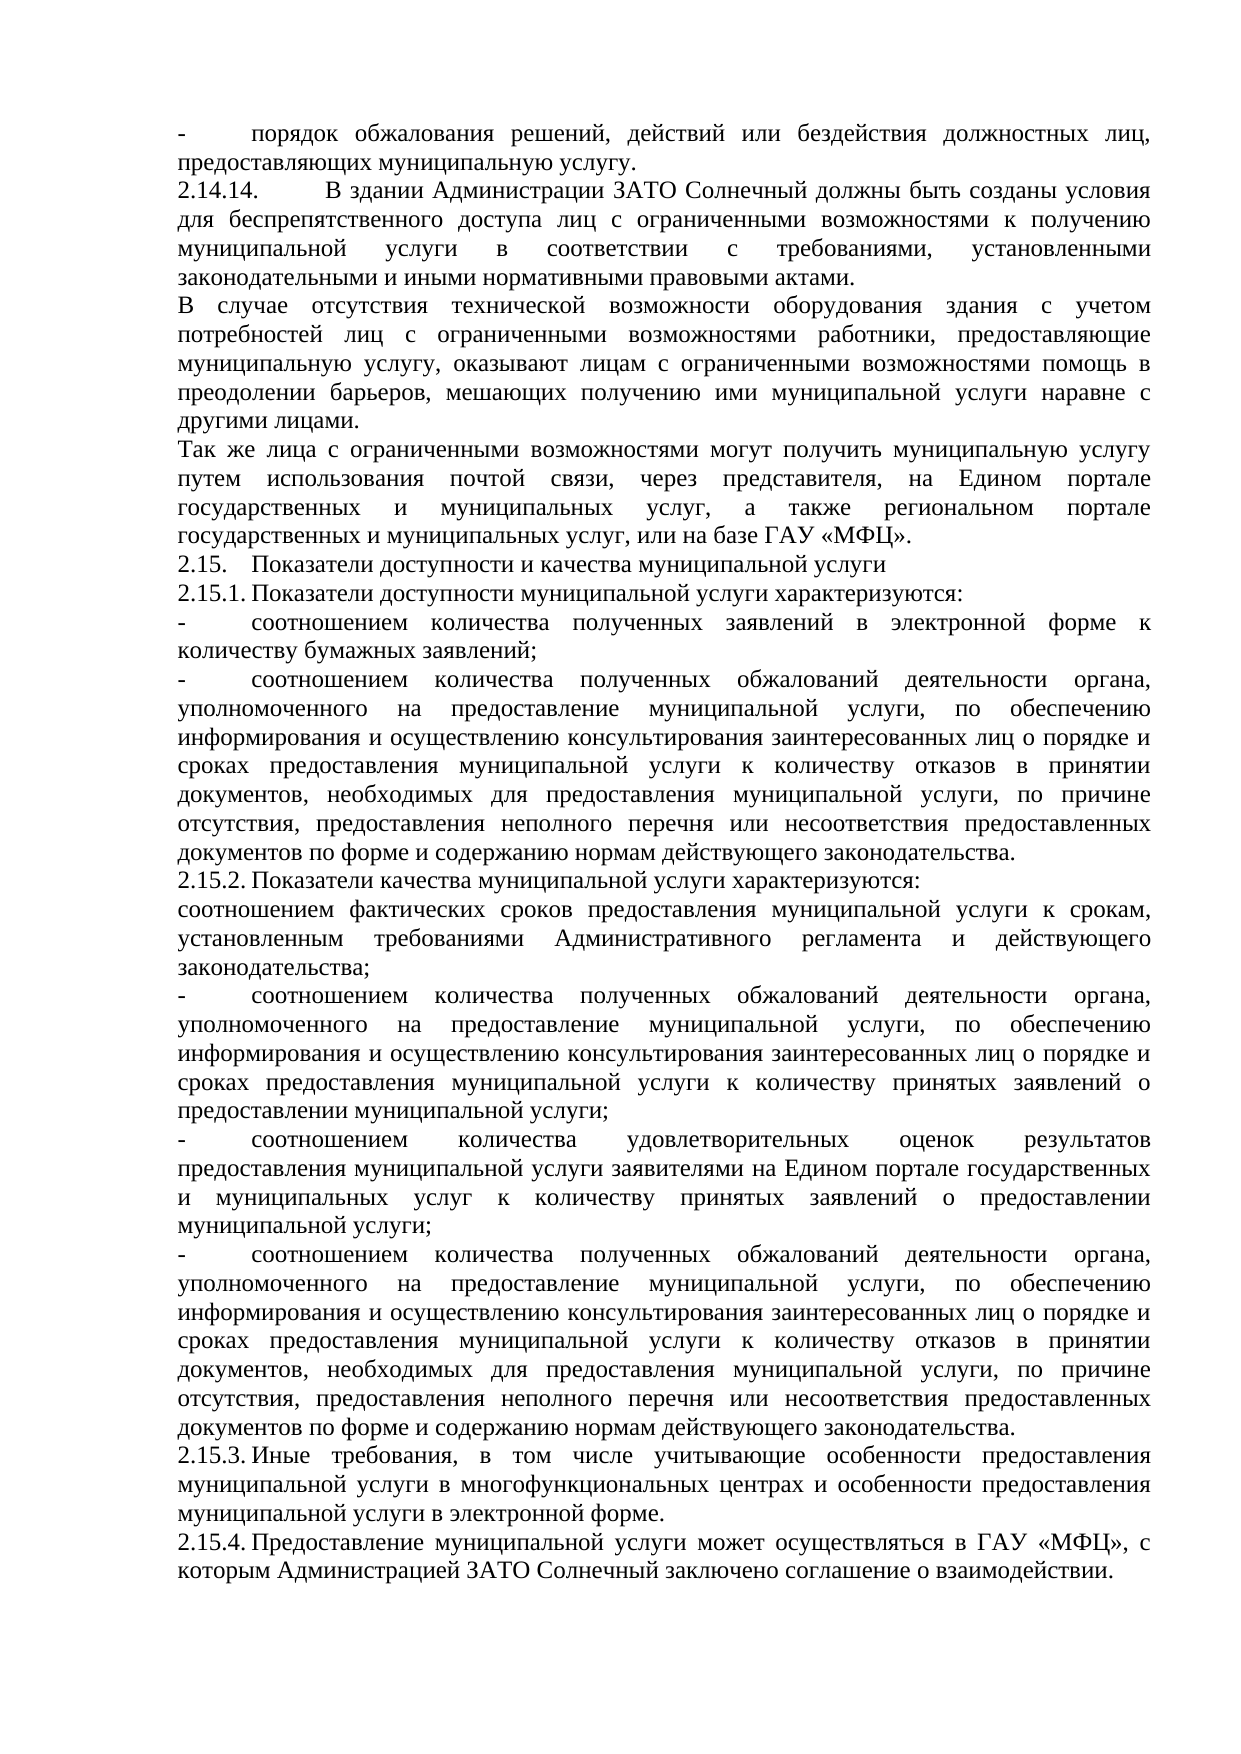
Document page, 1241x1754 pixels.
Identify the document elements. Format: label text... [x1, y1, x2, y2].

list Показатели доступности и качества муниципальной услуги [177, 549, 1152, 578]
list соотношением количества полученных заявлений в электронной форме к количеству бумажных заявлений; [177, 607, 1152, 664]
list Иные требования, в том числе учитывающие особенности предоставления муниципальной услуги в многофункциональных центрах и особенности предоставления муниципальной услуги в электронной форме. [177, 1441, 1152, 1527]
list соотношением количества удовлетворительных оценок результатов предоставления муниципальной услуги заявителями на Едином портале государственных и муниципальных услуг к количеству принятых заявлений о предоставлении муниципальной услуги; [177, 1124, 1152, 1239]
list соотношением количества полученных обжалований деятельности органа, уполномоченного на предоставление муниципальной услуги, по обеспечению информирования и осуществлению консультирования заинтересованных лиц о порядке и сроках предоставления муниципальной услуги к количеству отказов в принятии документов, необходимых для предоставления муниципальной услуги, по причине отсутствия, предоставления неполного перечня или несоответствия предоставленных документов по форме и содержанию нормам действующего законодательства. [177, 664, 1152, 866]
list соотношением количества полученных обжалований деятельности органа, уполномоченного на предоставление муниципальной услуги, по обеспечению информирования и осуществлению консультирования заинтересованных лиц о порядке и сроках предоставления муниципальной услуги к количеству отказов в принятии документов, необходимых для предоставления муниципальной услуги, по причине отсутствия, предоставления неполного перечня или несоответствия предоставленных документов по форме и содержанию нормам действующего законодательства. [177, 1239, 1152, 1441]
text В случае отсутствия технической возможности оборудования здания с учетом потребностей лиц с ограниченными возможностями работники, предоставляющие муниципальную услугу, оказывают лицам с ограниченными возможностями помощь в преодолении барьеров, мешающих получению ими муниципальной услуги наравне с другими лицами. [177, 291, 1152, 434]
list Показатели качества муниципальной услуги характеризуются: [177, 866, 1152, 894]
list соотношением количества полученных обжалований деятельности органа, уполномоченного на предоставление муниципальной услуги, по обеспечению информирования и осуществлению консультирования заинтересованных лиц о порядке и сроках предоставления муниципальной услуги к количеству принятых заявлений о предоставлении муниципальной услуги; [177, 981, 1152, 1124]
list Показатели доступности муниципальной услуги характеризуются: [177, 578, 1152, 607]
text соотношением фактических сроков предоставления муниципальной услуги к срокам, установленным требованиями Административного регламента и действующего законодательства; [177, 894, 1152, 981]
list В здании Администрации ЗАТО Солнечный должны быть созданы условия для беспрепятственного доступа лиц с ограниченными возможностями к получению муниципальной услуги в соответствии с требованиями, установленными законодательными и иными нормативными правовыми актами. [177, 176, 1152, 291]
list порядок обжалования решений, действий или бездействия должностных лиц, предоставляющих муниципальную услугу. [177, 118, 1152, 176]
list Предоставление муниципальной услуги может осуществляться в ГАУ «МФЦ», с которым Администрацией ЗАТО Солнечный заключено соглашение о взаимодействии. [177, 1527, 1152, 1584]
text Так же лица с ограниченными возможностями могут получить муниципальную услугу путем использования почтой связи, через представителя, на Едином портале государственных и муниципальных услуг, а также региональном портале государственных и муниципальных услуг, или на базе ГАУ «МФЦ». [177, 434, 1152, 549]
